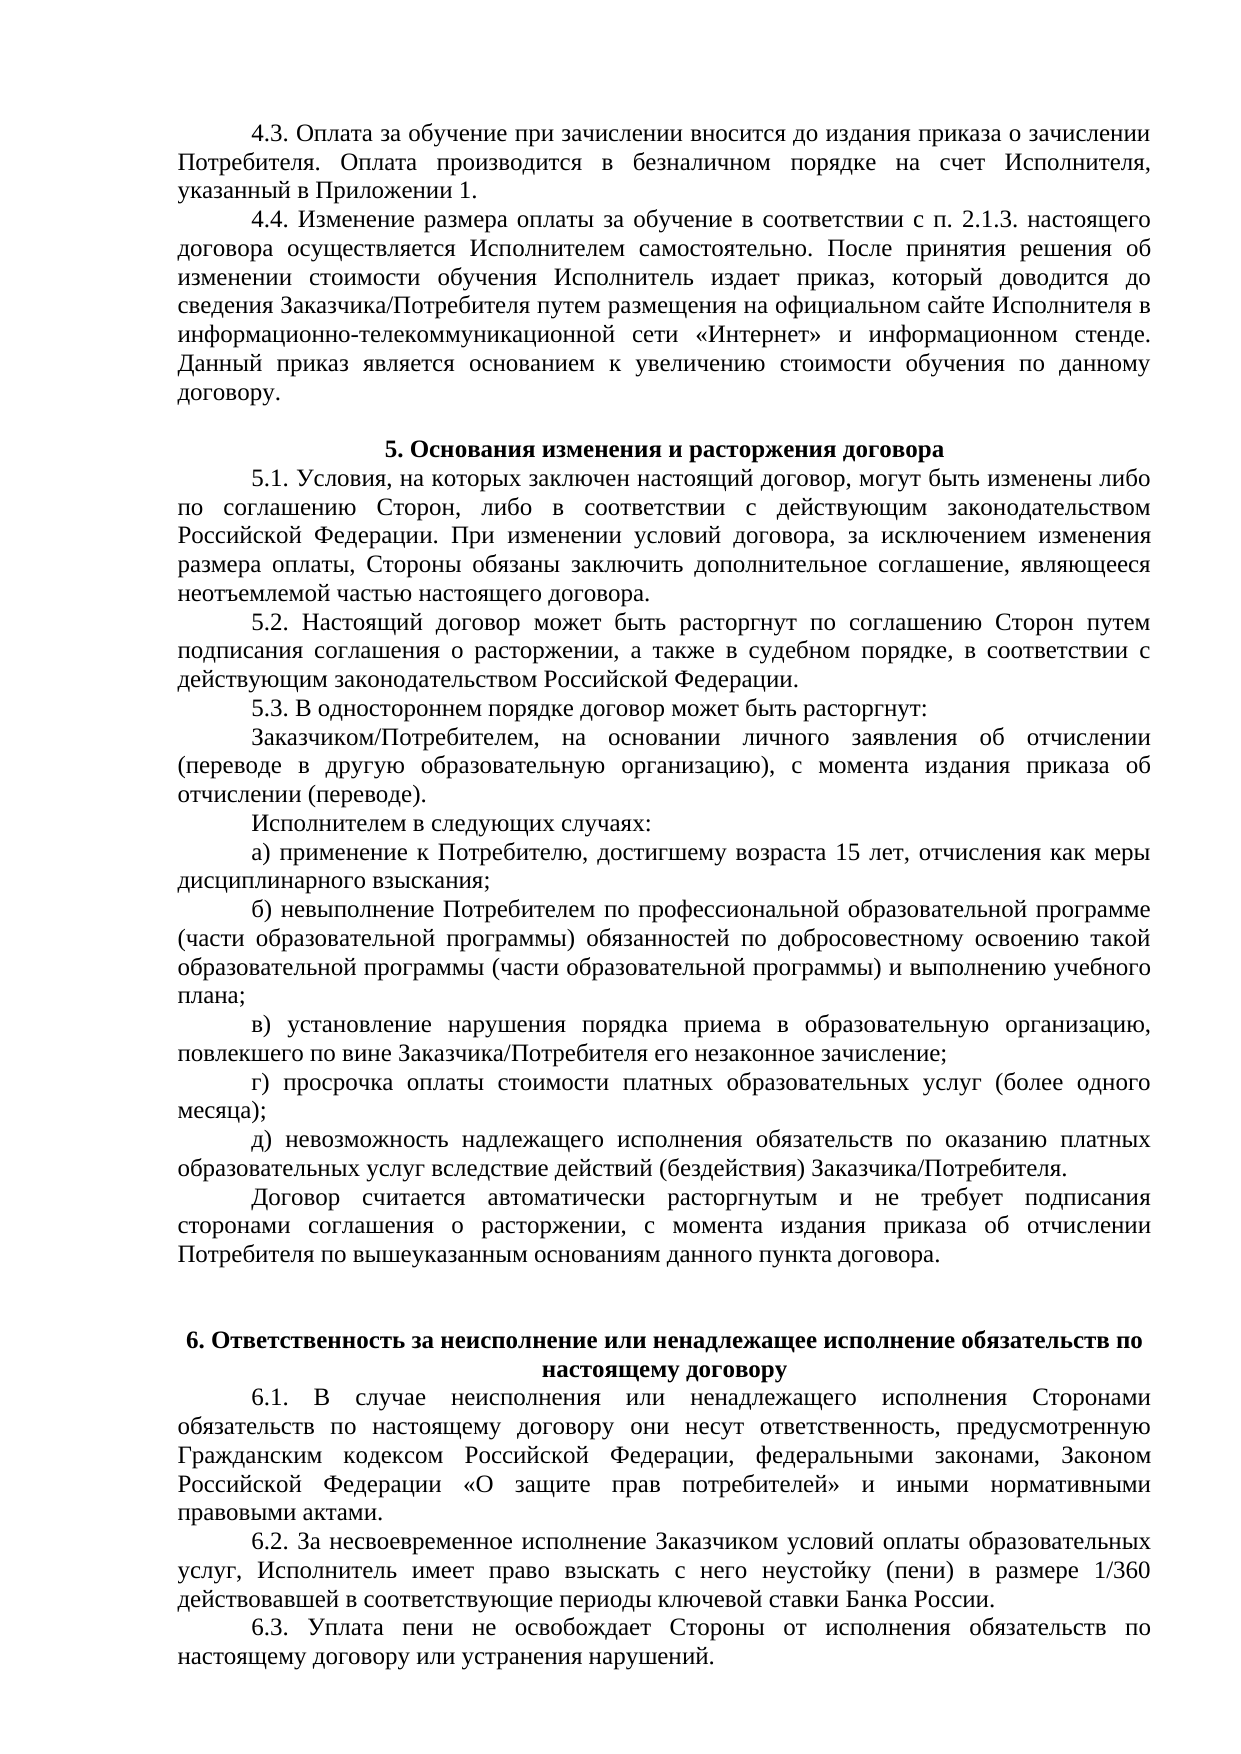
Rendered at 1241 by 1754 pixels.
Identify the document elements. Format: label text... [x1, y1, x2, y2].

text 6.2. За несвоевременное исполнение Заказчиком условий оплаты образовательных услуг, Исполнитель имеет право взыскать с него неустойку (пени) в размере 1/360 действовавшей в соответствующие периоды ключевой ставки Банка России. [177, 1526, 1152, 1612]
text Договор считается автоматически расторгнутым и не требует подписания сторонами соглашения о расторжении, с момента издания приказа об отчислении Потребителя по вышеуказанным основаниям данного пункта договора. [177, 1182, 1152, 1268]
text 5.3. В одностороннем порядке договор может быть расторгнут: [177, 693, 1152, 722]
text Исполнителем в следующих случаях: [177, 808, 1152, 837]
text а) применение к Потребителю, достигшему возраста 15 лет, отчисления как меры дисциплинарного взыскания; [177, 837, 1152, 894]
text 5.2. Настоящий договор может быть расторгнут по соглашению Сторон путем подписания соглашения о расторжении, а также в судебном порядке, в соответствии с действующим законодательством Российской Федерации. [177, 607, 1152, 693]
text 6.3. Уплата пени не освобождает Стороны от исполнения обязательств по настоящему договору или устранения нарушений. [177, 1612, 1152, 1670]
text 6.1. В случае неисполнения или ненадлежащего исполнения Сторонами обязательств по настоящему договору они несут ответственность, предусмотренную Гражданским кодексом Российской Федерации, федеральными законами, Законом Российской Федерации «О защите прав потребителей» и иными нормативными правовыми актами. [177, 1382, 1152, 1526]
text 5.1. Условия, на которых заключен настоящий договор, могут быть изменены либо по соглашению Сторон, либо в соответствии с действующим законодательством Российской Федерации. При изменении условий договора, за исключением изменения размера оплаты, Стороны обязаны заключить дополнительное соглашение, являющееся неотъемлемой частью настоящего договора. [177, 463, 1152, 607]
text в) установление нарушения порядка приема в образовательную организацию, повлекшего по вине Заказчика/Потребителя его незаконное зачисление; [177, 1009, 1152, 1067]
text Заказчиком/Потребителем, на основании личного заявления об отчислении (переводе в другую образовательную организацию), с момента издания приказа об отчислении (переводе). [177, 722, 1152, 808]
text 6. Ответственность за неисполнение или ненадлежащее исполнение обязательств по настоящему договору [177, 1325, 1152, 1382]
text 5. Основания изменения и расторжения договора [177, 434, 1152, 463]
text д) невозможность надлежащего исполнения обязательств по оказанию платных образовательных услуг вследствие действий (бездействия) Заказчика/Потребителя. [177, 1124, 1152, 1182]
text 4.3. Оплата за обучение при зачислении вносится до издания приказа о зачислении Потребителя. Оплата производится в безналичном порядке на счет Исполнителя, указанный в Приложении 1. [177, 118, 1152, 204]
text 4.4. Изменение размера оплаты за обучение в соответствии с п. 2.1.3. настоящего договора осуществляется Исполнителем самостоятельно. После принятия решения об изменении стоимости обучения Исполнитель издает приказ, который доводится до сведения Заказчика/Потребителя путем размещения на официальном сайте Исполнителя в информационно-телекоммуникационной сети «Интернет» и информационном стенде. Данный приказ является основанием к увеличению стоимости обучения по данному договору. [177, 204, 1152, 406]
text г) просрочка оплаты стоимости платных образовательных услуг (более одного месяца); [177, 1067, 1152, 1124]
text б) невыполнение Потребителем по профессиональной образовательной программе (части образовательной программы) обязанностей по добросовестному освоению такой образовательной программы (части образовательной программы) и выполнению учебного плана; [177, 894, 1152, 1009]
